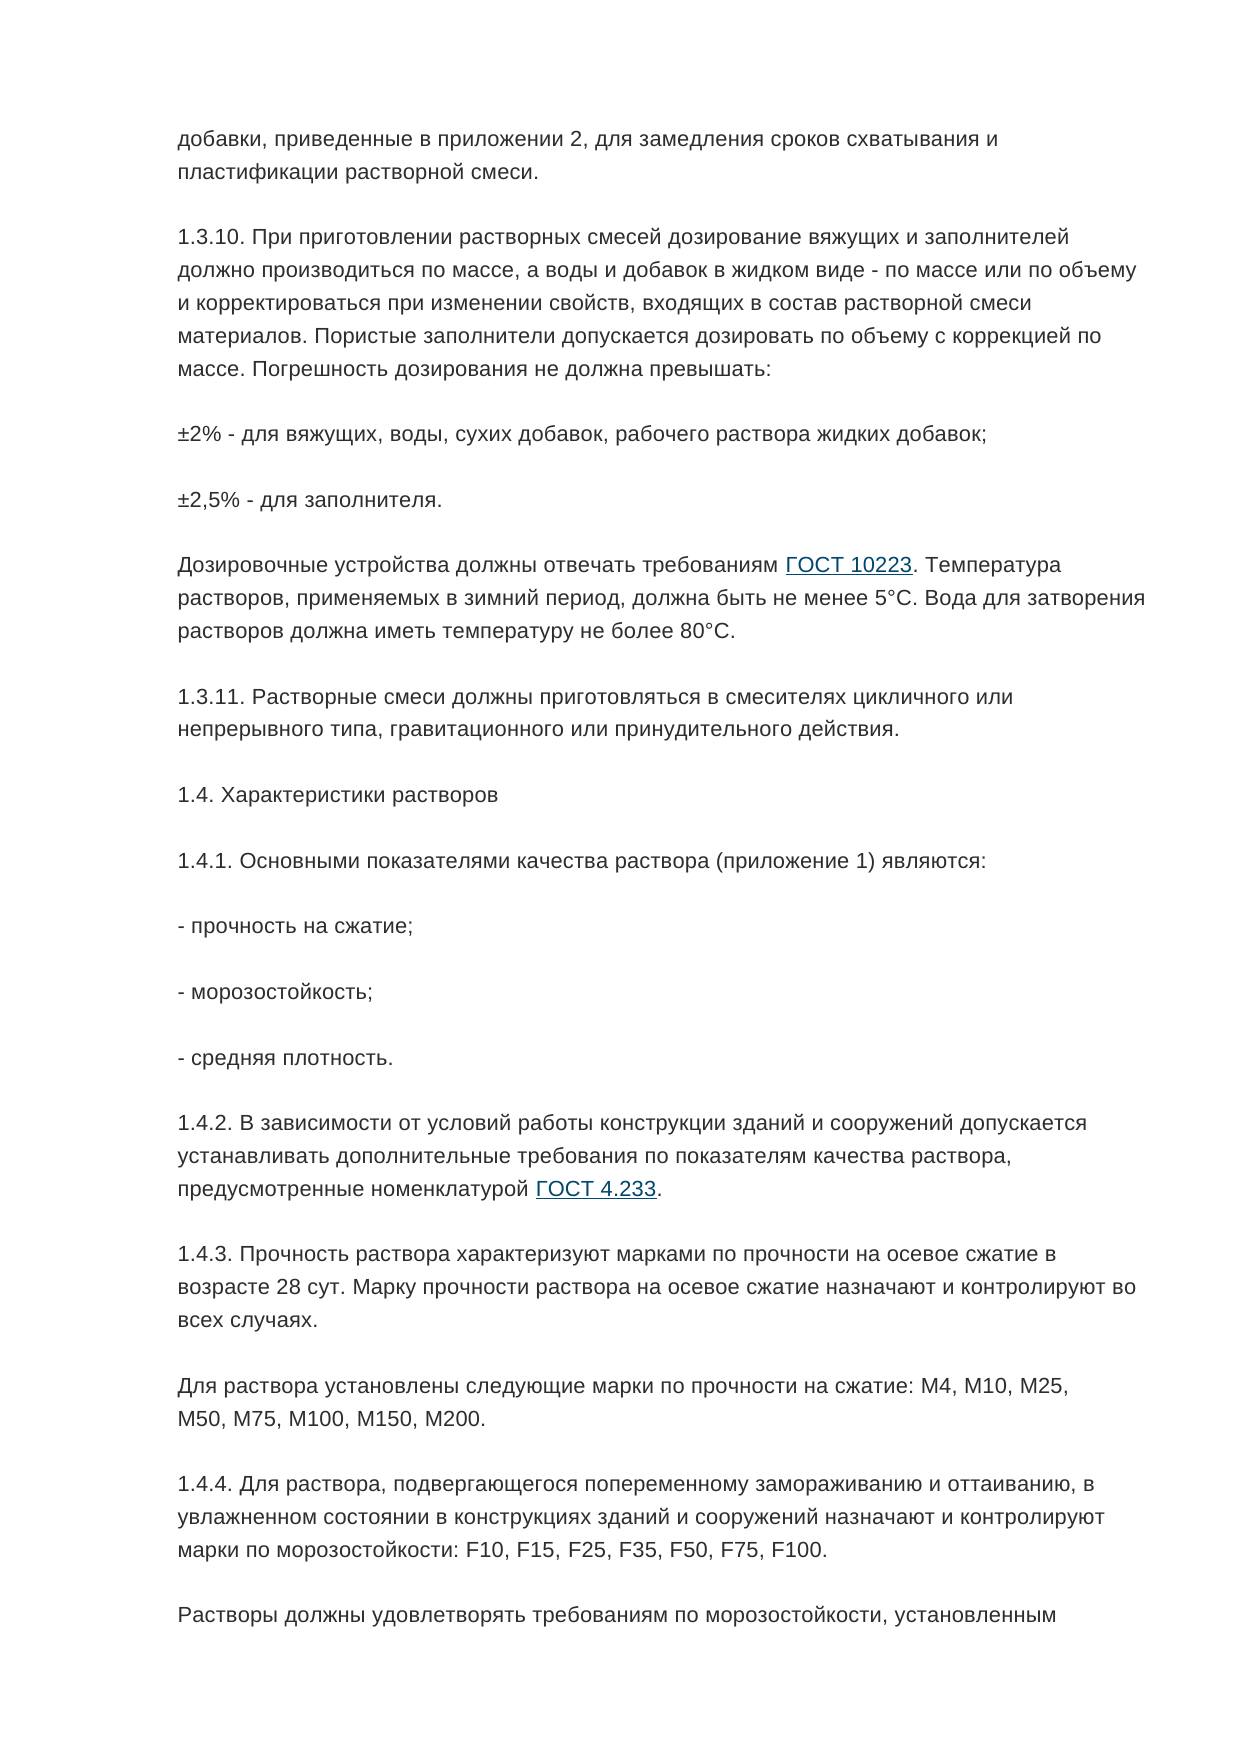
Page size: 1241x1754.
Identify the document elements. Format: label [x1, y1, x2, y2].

text [177, 118, 1152, 217]
text [177, 217, 1152, 1627]
